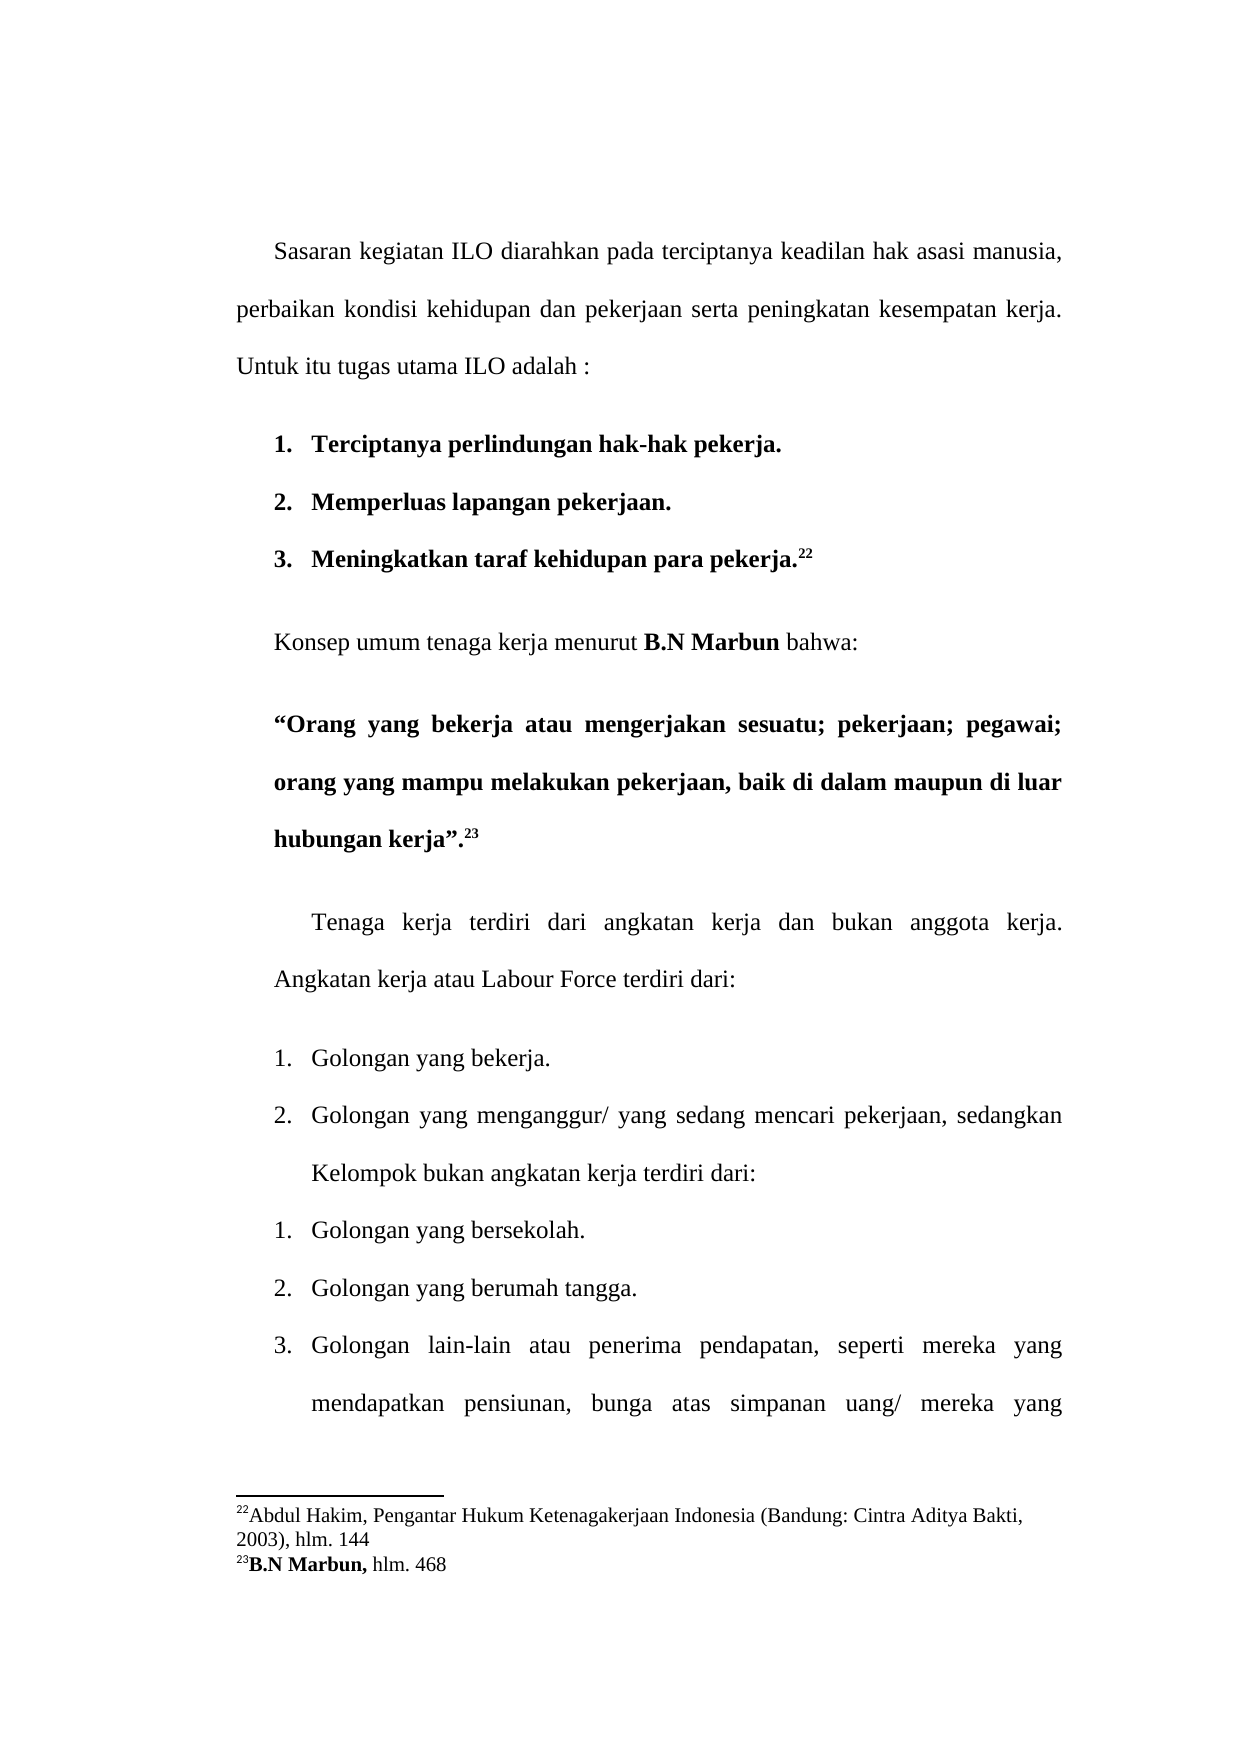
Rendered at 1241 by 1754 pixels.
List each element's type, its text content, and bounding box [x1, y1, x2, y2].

text “Orang yang bekerja atau mengerjakan sesuatu; pekerjaan; pegawai; orang yang mampu melakukan pekerjaan, baik di dalam maupun di luar hubungan kerja”. [274, 709, 1063, 853]
text Konsep umum tenaga kerja menurut B.N Marbun bahwa: [274, 627, 1063, 656]
list Golongan yang menganggur/ yang sedang mencari pekerjaan, sedangkan Kelompok bukan angkatan kerja terdiri dari: [274, 1100, 1063, 1187]
text Tenaga kerja terdiri dari angkatan kerja dan bukan anggota kerja. Angkatan kerja atau Labour Force terdiri dari: [274, 907, 1063, 993]
list Terciptanya perlindungan hak-hak pekerja. [274, 429, 1063, 458]
text Sasaran kegiatan ILO diarahkan pada terciptanya keadilan hak asasi manusia, perbaikan kondisi kehidupan dan pekerjaan serta peningkatan kesempatan kerja. Untuk itu tugas utama ILO adalah : [236, 236, 1063, 380]
list Golongan yang berumah tangga. [274, 1273, 1063, 1302]
list Memperluas lapangan pekerjaan. [274, 487, 1063, 516]
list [274, 1330, 1063, 1417]
list Golongan yang bekerja. [274, 1043, 1063, 1072]
list Golongan yang bersekolah. [274, 1215, 1063, 1244]
list Meningkatkan taraf kehidupan para pekerja. [274, 544, 1063, 573]
